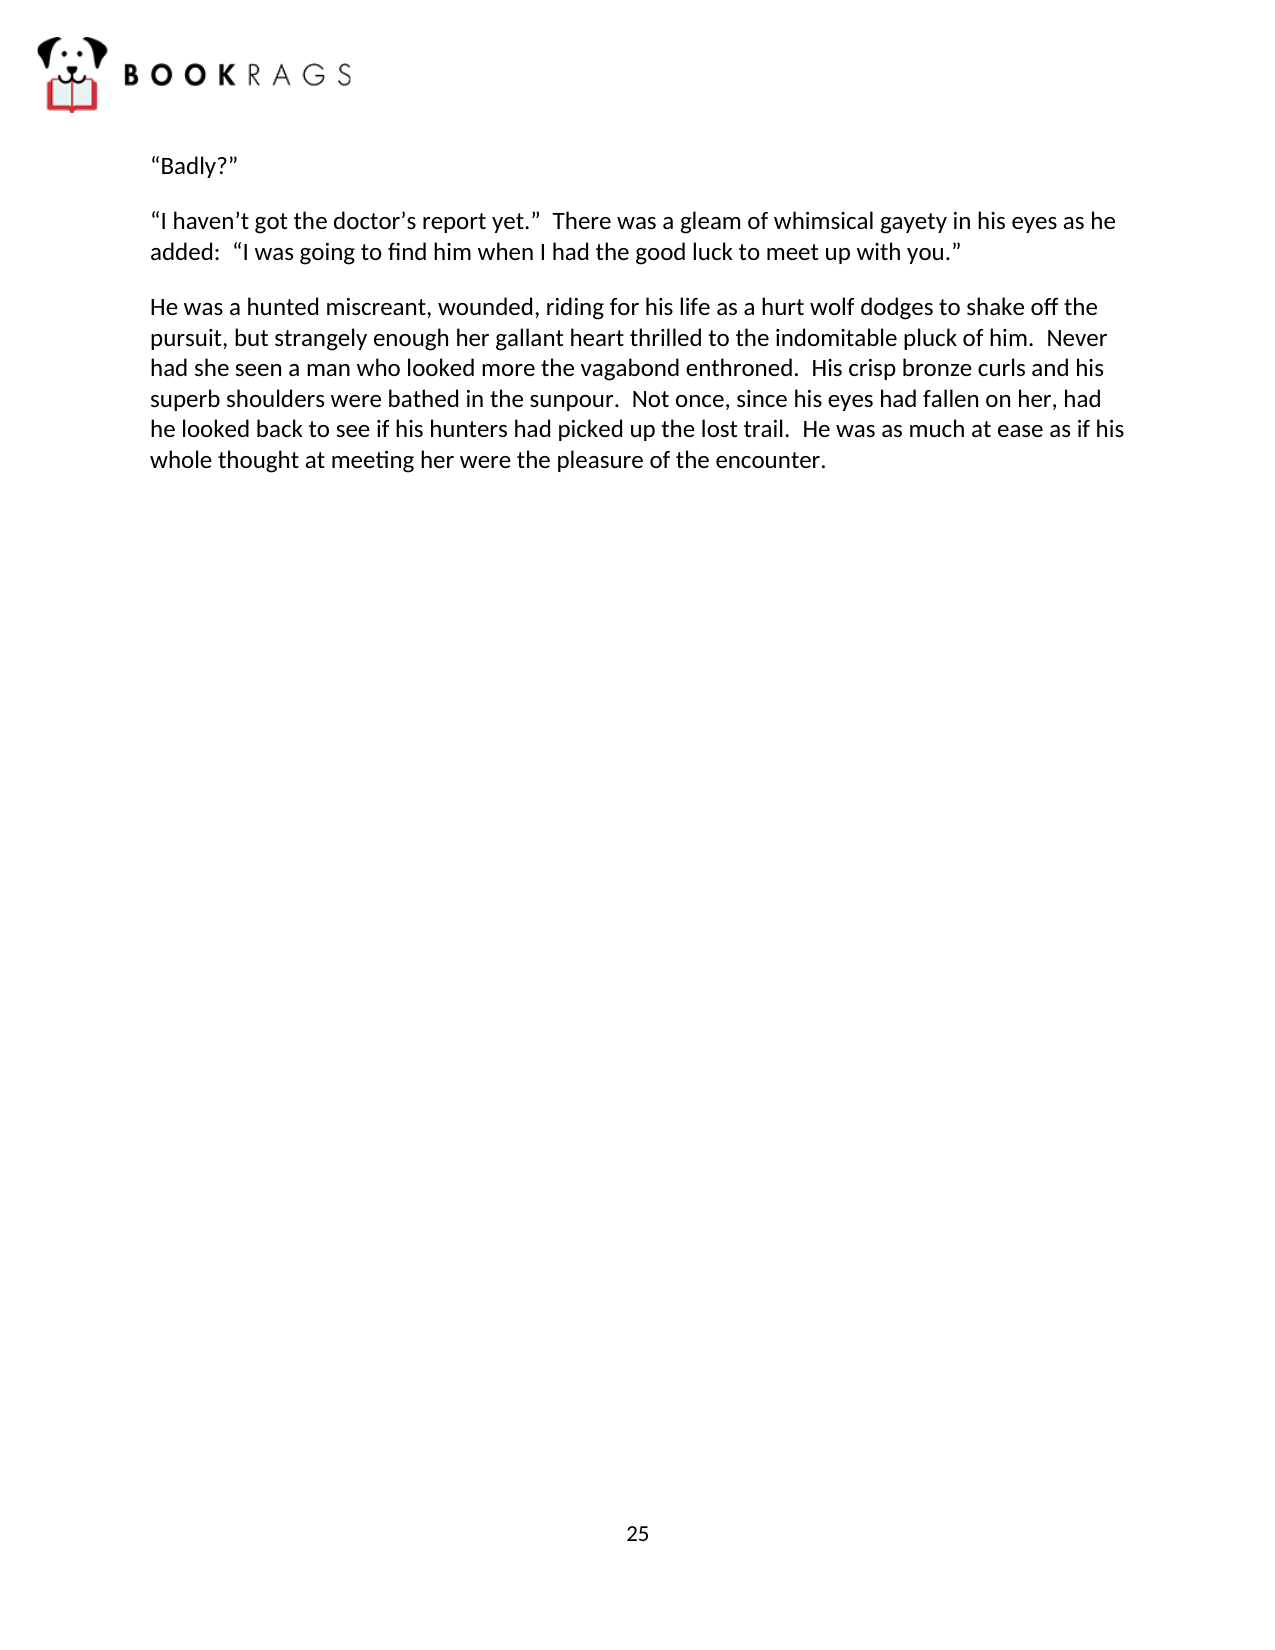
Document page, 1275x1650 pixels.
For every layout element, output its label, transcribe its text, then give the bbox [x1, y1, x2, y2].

text “I haven’t got the doctor’s report yet.” There was a gleam of whimsical gayety in his eyes as he added: “I was going to find him when I had the good luck to meet up with you.” [150, 206, 1125, 267]
text “Badly?” [150, 150, 1125, 181]
text He was a hunted miscreant, wounded, riding for his life as a hurt wolf dodges to shake off the pursuit, but strangely enough her gallant heart thrilled to the indomitable pluck of him. Never had she seen a man who looked more the vagabond enthroned. His crisp bronze curls and his superb shoulders were bathed in the sunpour. Not once, since his eyes had fallen on her, had he looked back to see if his hunters had picked up the lost trail. He was as much at ease as if his whole thought at meeting her were the pleasure of the encounter. [150, 292, 1125, 475]
picture [37, 37, 351, 113]
